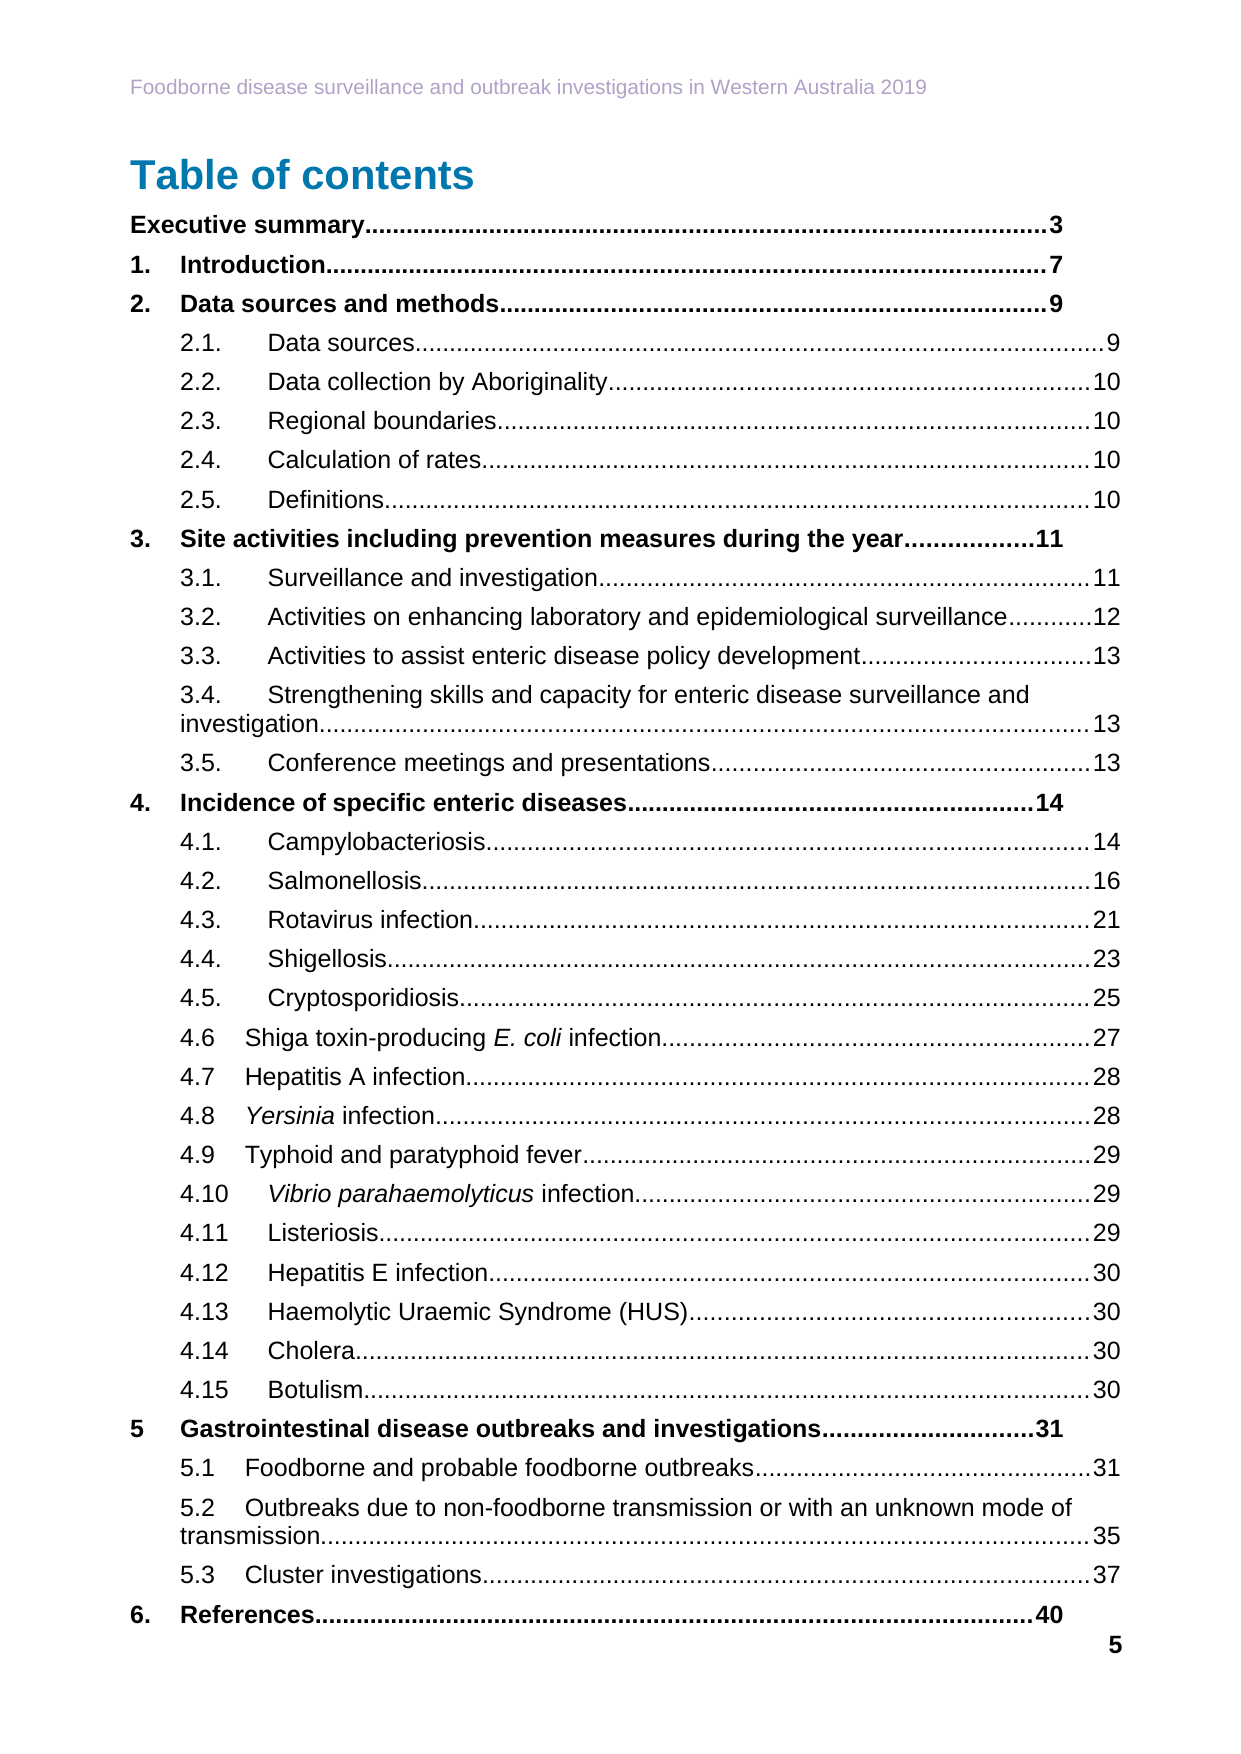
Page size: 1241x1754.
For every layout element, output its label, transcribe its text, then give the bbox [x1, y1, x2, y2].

text Executive summary 3 [130, 210, 1122, 239]
text 4.10 Vibrio parahaemolyticus infection 29 [180, 1179, 1122, 1208]
text 3.5. Conference meetings and presentations 13 [180, 748, 1122, 777]
text 4.11 Listeriosis 29 [180, 1218, 1122, 1247]
text 5 Gastrointestinal disease outbreaks and investigations 31 [130, 1414, 1122, 1443]
subtitle Table of contents [130, 150, 1122, 198]
text 4.1. Campylobacteriosis 14 [180, 827, 1122, 855]
text 3.4. Strengthening skills and capacity for enteric disease surveillance and investigation 13 [180, 680, 1122, 738]
text 2.2. Data collection by Aboriginality 10 [180, 367, 1122, 396]
text 2.3. Regional boundaries 10 [180, 406, 1122, 435]
text 2.4. Calculation of rates 10 [180, 445, 1122, 474]
text 4.6 Shiga toxin-producing E. coli infection 27 [180, 1022, 1122, 1051]
text 4.14 Cholera 30 [180, 1336, 1122, 1364]
text 5.3 Cluster investigations 37 [180, 1560, 1122, 1589]
text 5.1 Foodborne and probable foodborne outbreaks 31 [180, 1453, 1122, 1482]
text 6. References 40 [130, 1599, 1122, 1628]
text 2.5. Definitions 10 [180, 484, 1122, 513]
text 2. Data sources and methods 9 [130, 289, 1122, 317]
text 2.1. Data sources 9 [180, 328, 1122, 357]
text 4.5. Cryptosporidiosis 25 [180, 983, 1122, 1012]
text 3.3. Activities to assist enteric disease policy development 13 [180, 641, 1122, 670]
text 4.7 Hepatitis A infection 28 [180, 1062, 1122, 1090]
text 5.2 Outbreaks due to non-foodborne transmission or with an unknown mode of transmission 35 [180, 1492, 1122, 1550]
text 4.2. Salmonellosis 16 [180, 866, 1122, 894]
text 4.13 Haemolytic Uraemic Syndrome (HUS) 30 [180, 1297, 1122, 1325]
text 4.12 Hepatitis E infection 30 [180, 1257, 1122, 1286]
text 4.9 Typhoid and paratyphoid fever 29 [180, 1140, 1122, 1169]
text 4.4. Shigellosis 23 [180, 944, 1122, 973]
text 3.2. Activities on enhancing laboratory and epidemiological surveillance 12 [180, 602, 1122, 631]
text 4.3. Rotavirus infection 21 [180, 905, 1122, 934]
text 3. Site activities including prevention measures during the year 11 [130, 524, 1122, 552]
text 4.8 Yersinia infection 28 [180, 1101, 1122, 1129]
text 1. Introduction 7 [130, 249, 1122, 278]
text 4. Incidence of specific enteric diseases 14 [130, 787, 1122, 816]
text 4.15 Botulism 30 [180, 1375, 1122, 1404]
text 3.1. Surveillance and investigation 11 [180, 563, 1122, 592]
